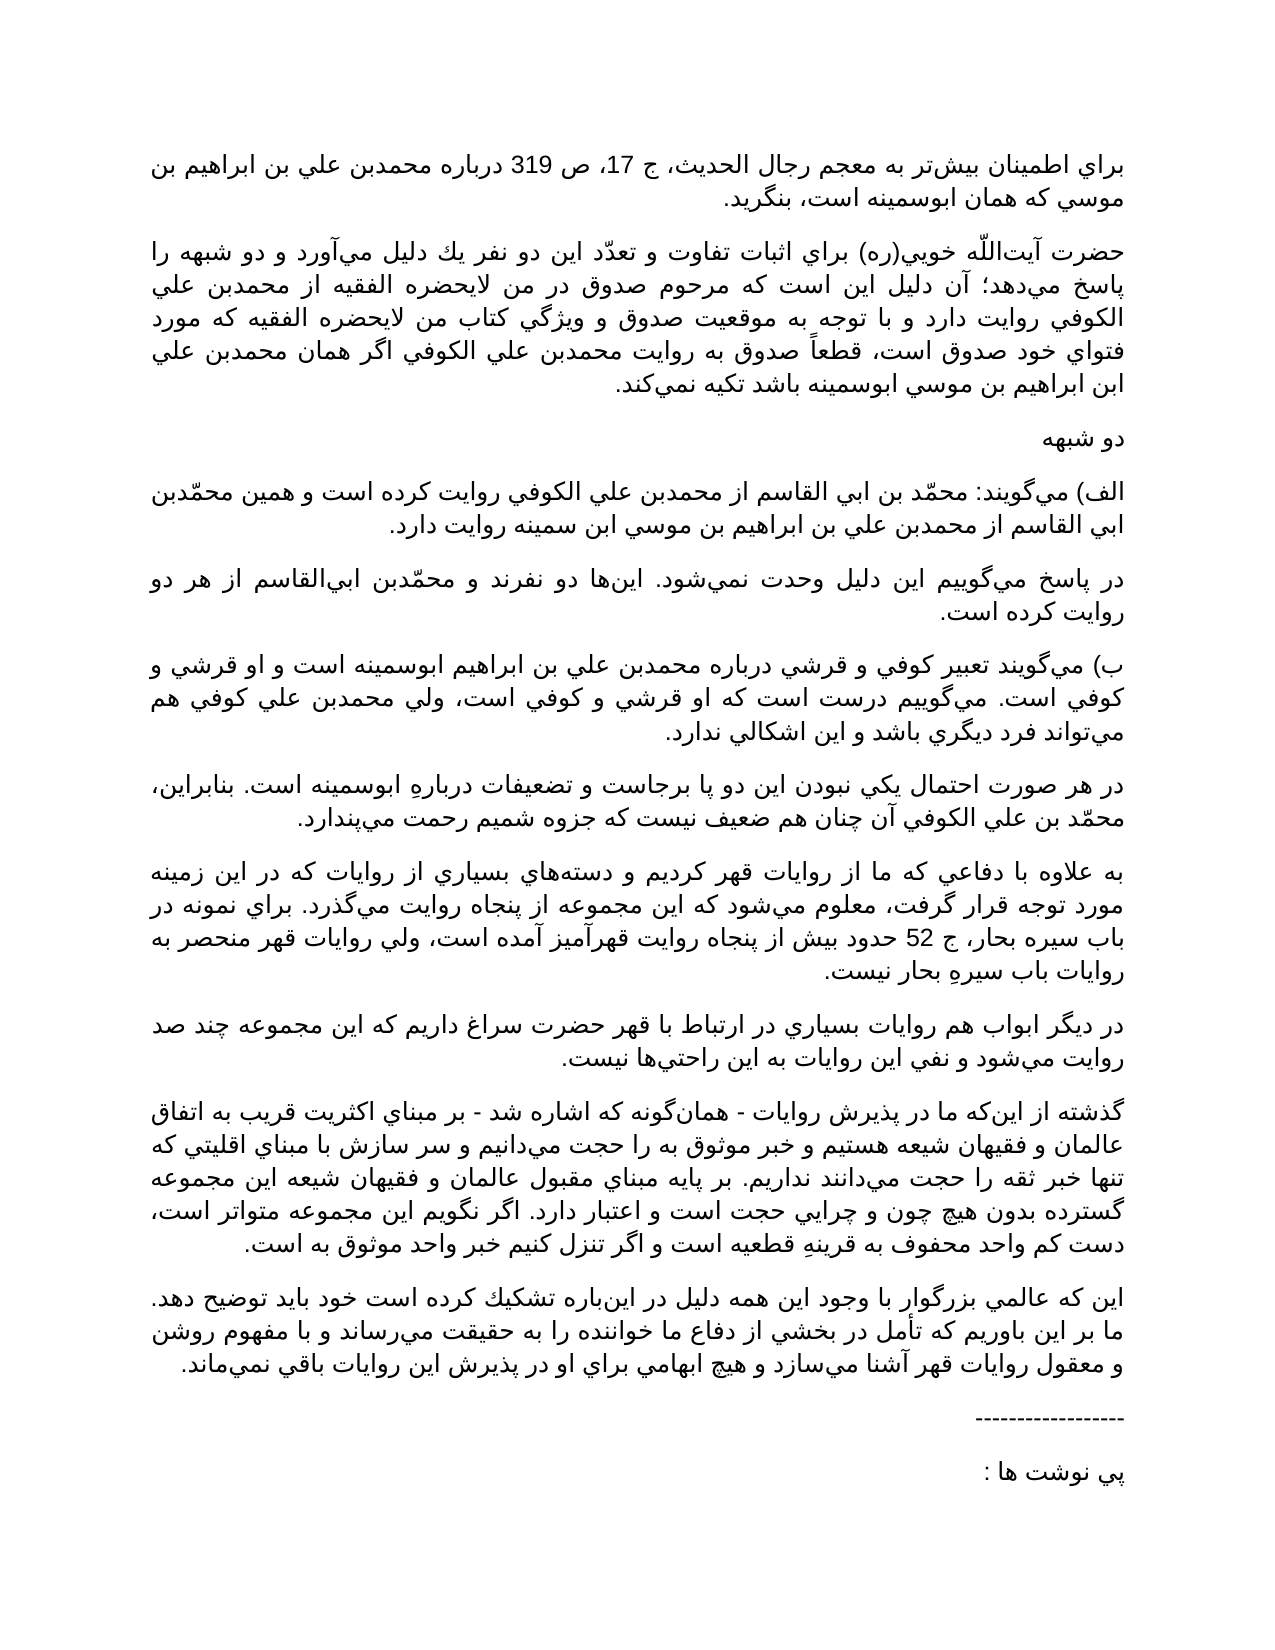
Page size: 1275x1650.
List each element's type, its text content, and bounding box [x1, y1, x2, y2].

text به‌ علاوه‌ با دفاعي‌ كه‌ ما از روايات‌ قهر كرديم‌ و دسته‌هاي‌ بسياري‌ از روايات‌ كه‌ در اين‌ زمينه‌ مورد توجه‌ قرار گرفت، معلوم‌ مي‌شود كه‌ اين‌ مجموعه‌ از پنجاه‌ روايت‌ مي‌گذرد. براي‌ نمونه‌ در باب‌ سيره‌ بحار، ج‌ 52 حدود بيش‌ از پنجاه‌ روايت‌ قهرآميز آمده‌ است، ولي‌ روايات‌ قهر منحصر به‌ روايات‌ باب‌ سيرهِ‌ بحار نيست. [150, 857, 1125, 985]
text در پاسخ‌ مي‌گوييم‌ اين‌ دليل‌ وحدت‌ نمي‌شود. اين‌ها دو نفرند و محمّدبن‌ ابي‌القاسم‌ از هر دو روايت‌ كرده‌ است. [150, 563, 1125, 625]
text در هر صورت‌ احتمال‌ يكي‌ نبودن‌ اين‌ دو پا برجاست‌ و تضعيفات‌ دربارهِ‌ ابوسمينه‌ است. بنابراين، محمّد بن‌ علي‌ الكوفي‌ آن‌ چنان‌ هم‌ ضعيف‌ نيست‌ كه‌ جزوه‌ شميم‌ رحمت‌ مي‌پندارد. [150, 770, 1125, 832]
text گذشته‌ از اين‌كه‌ ما در پذيرش‌ روايات‌ - همان‌گونه‌ كه‌ اشاره‌ شد - بر مبناي‌ اكثريت‌ قريب‌ به‌ اتفاق‌ عالمان‌ و فقيهان‌ شيعه‌ هستيم‌ و خبر موثوق‌ به‌ را حجت‌ مي‌دانيم‌ و سر سازش‌ با مبناي‌ اقليتي‌ كه‌ تنها خبر ثقه‌ را حجت‌ مي‌دانند نداريم. بر پايه‌ مبناي‌ مقبول‌ عالمان‌ و فقيهان‌ شيعه‌ اين‌ مجموعه‌ گسترده‌ بدون‌ هيچ‌ چون‌ و چرايي‌ حجت‌ است‌ و اعتبار دارد. اگر نگويم‌ اين‌ مجموعه‌ متواتر است، دست‌ كم‌ واحد محفوف‌ به‌ قرينهِ‌ قطعيه‌ است‌ و اگر تنزل‌ كنيم‌ خبر واحد موثوق‌ به‌ است. [150, 1097, 1125, 1258]
text الف) مي‌گويند: محمّد بن‌ ابي‌ القاسم‌ از محمدبن‌ علي‌ الكوفي‌ روايت‌ كرده‌ است‌ و همين‌ محمّدبن‌ ابي‌ القاسم‌ از محمدبن‌ علي‌ بن‌ ابراهيم‌ بن‌ موسي‌ ابن‌ سمينه‌ روايت‌ دارد. [150, 477, 1125, 538]
text دو شبهه‌ [150, 423, 1125, 452]
text پي نوشت ها : [150, 1457, 1125, 1485]
text اين‌ كه‌ عالمي‌ بزرگوار با وجود اين‌ همه‌ دليل‌ در اين‌باره‌ تشكيك‌ كرده‌ است‌ خود بايد توضيح‌ دهد. ما بر اين‌ باوريم‌ كه‌ تأ‌مل‌ در بخشي‌ از دفاع‌ ما خواننده‌ را به‌ حقيقت‌ مي‌رساند و با مفهوم‌ روشن‌ و معقول‌ روايات‌ قهر آشنا مي‌سازد و هيچ‌ ابهامي‌ براي‌ او در پذيرش‌ اين‌ روايات‌ باقي‌ نمي‌ماند. [150, 1283, 1125, 1378]
text در ديگر ابواب‌ هم‌ روايات‌ بسياري‌ در ارتباط‌ با قهر حضرت‌ سراغ‌ داريم‌ كه‌ اين‌ مجموعه‌ چند صد روايت‌ مي‌شود و نفي‌ اين‌ روايات‌ به‌ اين‌ راحتي‌ها نيست. [150, 1010, 1125, 1072]
text براي‌ اطمينان‌ بيش‌تر به‌ معجم‌ رجال‌ الحديث، ج‌ 17، ص‌ 319 درباره‌ محمدبن‌ علي‌ بن‌ ابراهيم‌ بن‌ موسي‌ كه‌ همان‌ ابوسمينه‌ است، بنگريد. [150, 150, 1125, 212]
text حضرت‌ آيت‌اللّه‌ خويي(ره) براي‌ اثبات‌ تفاوت‌ و تعدّد اين‌ دو نفر يك‌ دليل‌ مي‌آورد و دو شبهه‌ را پاسخ‌ مي‌دهد؛ آن‌ دليل‌ اين‌ است‌ كه‌ مرحوم‌ صدوق‌ در من‌ لايحضره‌ الفقيه‌ از محمدبن‌ علي‌ الكوفي‌ روايت‌ دارد و با توجه‌ به‌ موقعيت‌ صدوق‌ و ويژگي‌ كتاب‌ من‌ لايحضره‌ الفقيه‌ كه‌ مورد فتواي‌ خود صدوق‌ است، قطعاً صدوق‌ به‌ روايت‌ محمدبن‌ علي‌ الكوفي‌ اگر همان‌ محمدبن‌ علي‌ ابن‌ ابراهيم‌ بن‌ موسي‌ ابوسمينه‌ باشد تكيه‌ نمي‌كند. [150, 237, 1125, 398]
text ب) مي‌گويند تعبير كوفي‌ و قرشي‌ درباره‌ محمدبن‌ علي‌ بن‌ ابراهيم‌ ابوسمينه‌ است‌ و او قرشي‌ و كوفي‌ است. مي‌گوييم‌ درست‌ است‌ كه‌ او قرشي‌ و كوفي‌ است، ولي‌ محمدبن‌ علي‌ كوفي‌ هم‌ مي‌تواند فرد ديگري‌ باشد و اين‌ اشكالي‌ ندارد. [150, 650, 1125, 745]
text ------------------ [150, 1403, 1125, 1432]
